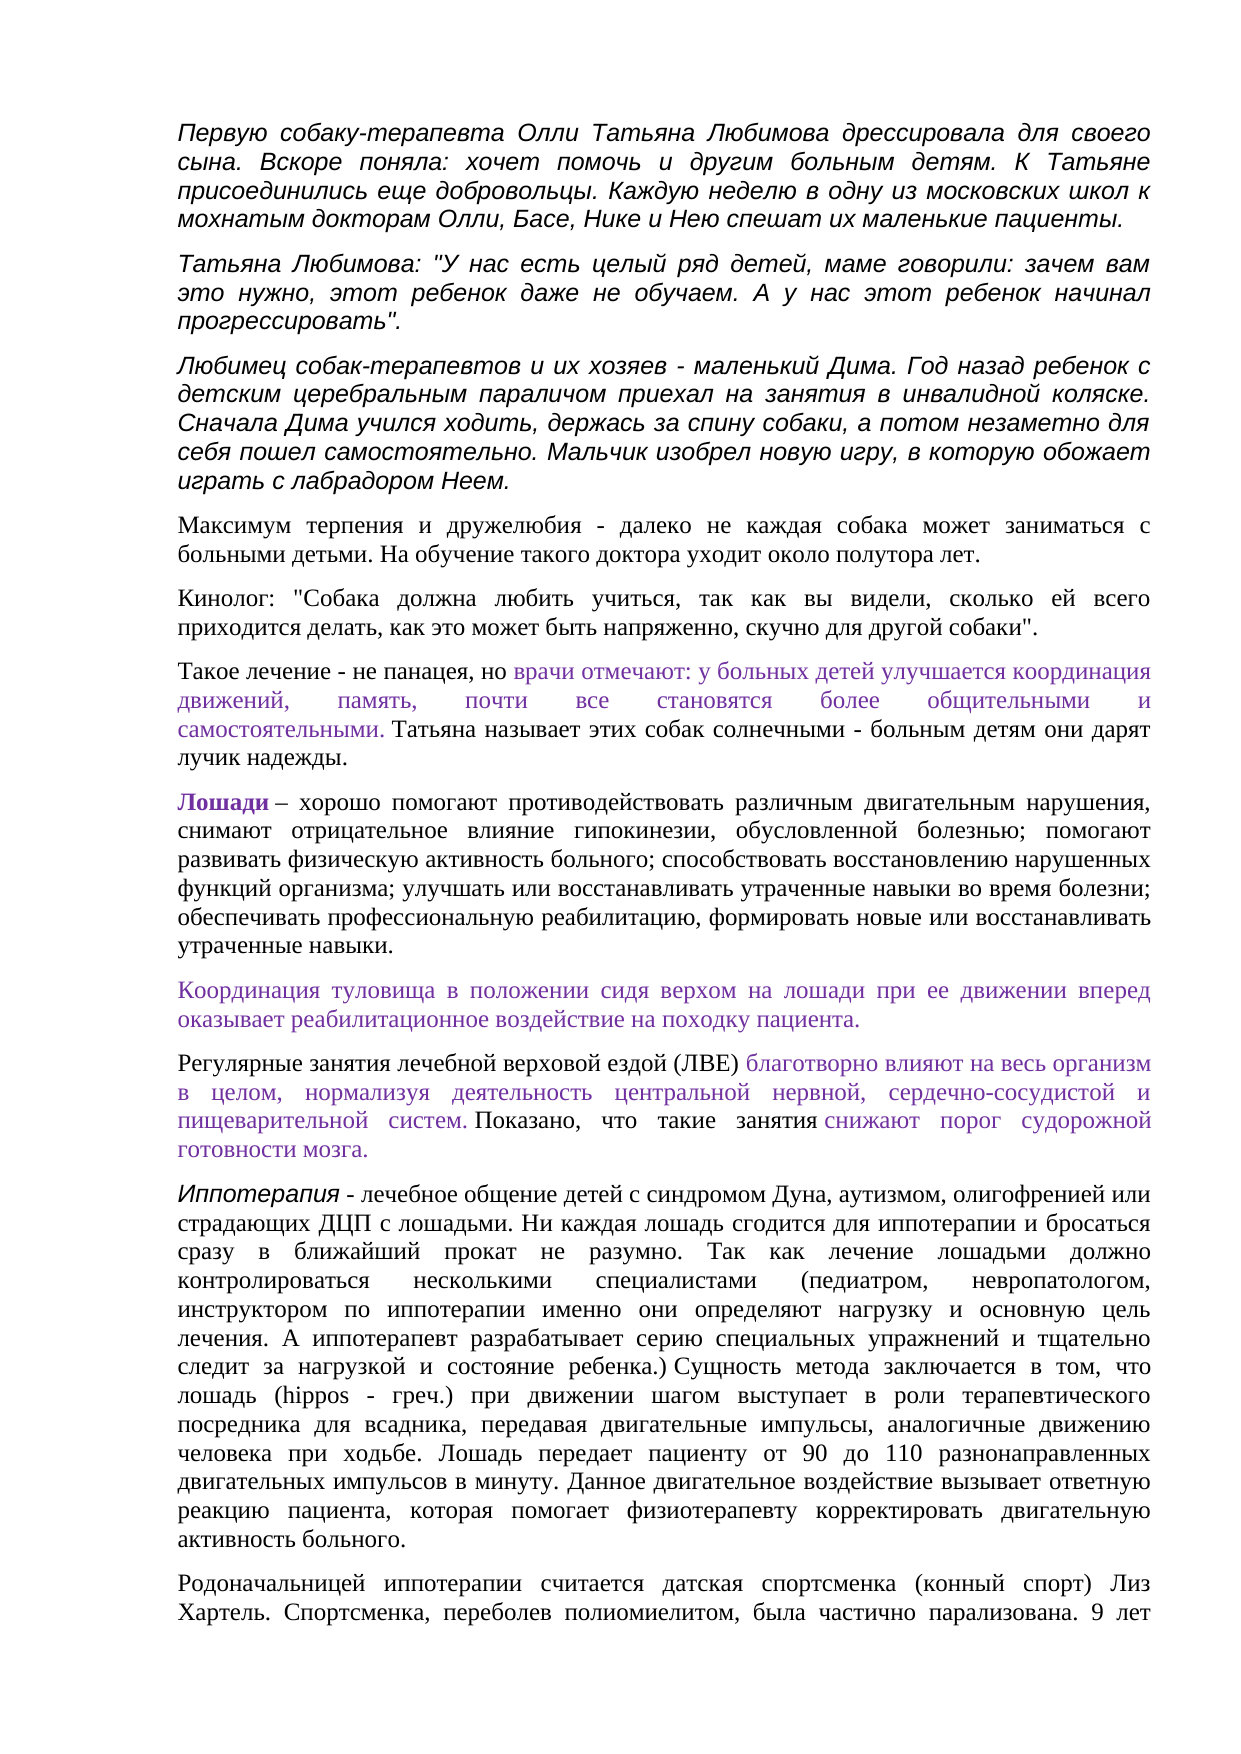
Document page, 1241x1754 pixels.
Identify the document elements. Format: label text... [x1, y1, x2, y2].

text Максимум терпения и дружелюбия - далеко не каждая собака может заниматься с больными детьми. На обучение такого доктора уходит около полутора лет. [177, 510, 1152, 567]
text Координация туловища в положении сидя верхом на лошади при ее движении вперед оказывает реабилитационное воздействие на походку пациента. [177, 975, 1152, 1032]
text Регулярные занятия лечебной верховой ездой (ЛВЕ) благотворно влияют на весь организм в целом, нормализуя деятельность центральной нервной, сердечно-сосудистой и пищеварительной систем. Показано, что такие занятия снижают порог судорожной готовности мозга. [177, 1048, 1152, 1163]
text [177, 1568, 1152, 1626]
text Иппотерапия - лечебное общение детей с синдромом Дуна, аутизмом, олигофренией или страдающих ДЦП с лошадьми. Ни каждая лошадь сгодится для иппотерапии и бросаться сразу в ближайший прокат не разумно. Так как лечение лошадьми должно контролироваться несколькими специалистами (педиатром, невропатологом, инструктором по иппотерапии именно они определяют нагрузку и основную цель лечения. А иппотерапевт разрабатывает серию специальных упражнений и тщательно следит за нагрузкой и состояние ребенка.) Сущность метода заключается в том, что лошадь (hippos - греч.) при движении шагом выступает в роли терапевтического посредника для всадника, передавая двигательные импульсы, аналогичные движению человека при ходьбе. Лошадь передает пациенту от 90 до 110 разнонаправленных двигательных импульсов в минуту. Данное двигательное воздействие вызывает ответную реакцию пациента, которая помогает физиотерапевту корректировать двигательную активность больного. [177, 1179, 1152, 1553]
text Татьяна Любимова: "У нас есть целый ряд детей, маме говорили: зачем вам это нужно, этот ребенок даже не обучаем. А у нас этот ребенок начинал прогрессировать". [177, 249, 1152, 335]
text Лошади – хорошо помогают противодействовать различным двигательным нарушения, снимают отрицательное влияние гипокинезии, обусловленной болезнью; помогают развивать физическую активность больного; способствовать восстановлению нарушенных функций организма; улучшать или восстанавливать утраченные навыки во время болезни; обеспечивать профессиональную реабилитацию, формировать новые или восстанавливать утраченные навыки. [177, 787, 1152, 959]
text Любимец собак-терапевтов и их хозяев - маленький Дима. Год назад ребенок с детским церебральным параличом приехал на занятия в инвалидной коляске. Сначала Дима учился ходить, держась за спину собаки, а потом незаметно для себя пошел самостоятельно. Мальчик изобрел новую игру, в которую обожает играть с лабрадором Неем. [177, 351, 1152, 494]
text Такое лечение - не панацея, но врачи отмечают: у больных детей улучшается координация движений, память, почти все становятся более общительными и самостоятельными. Татьяна называет этих собак солнечными - больным детям они дарят лучик надежды. [177, 656, 1152, 771]
text Кинолог: "Собака должна любить учиться, так как вы видели, сколько ей всего приходится делать, как это может быть напряженно, скучно для другой собаки". [177, 583, 1152, 641]
text Первую собаку-терапевта Олли Татьяна Любимова дрессировала для своего сына. Вскоре поняла: хочет помочь и другим больным детям. К Татьяне присоединились еще добровольцы. Каждую неделю в одну из московских школ к мохнатым докторам Олли, Басе, Нике и Нею спешат их маленькие пациенты. [177, 118, 1152, 233]
